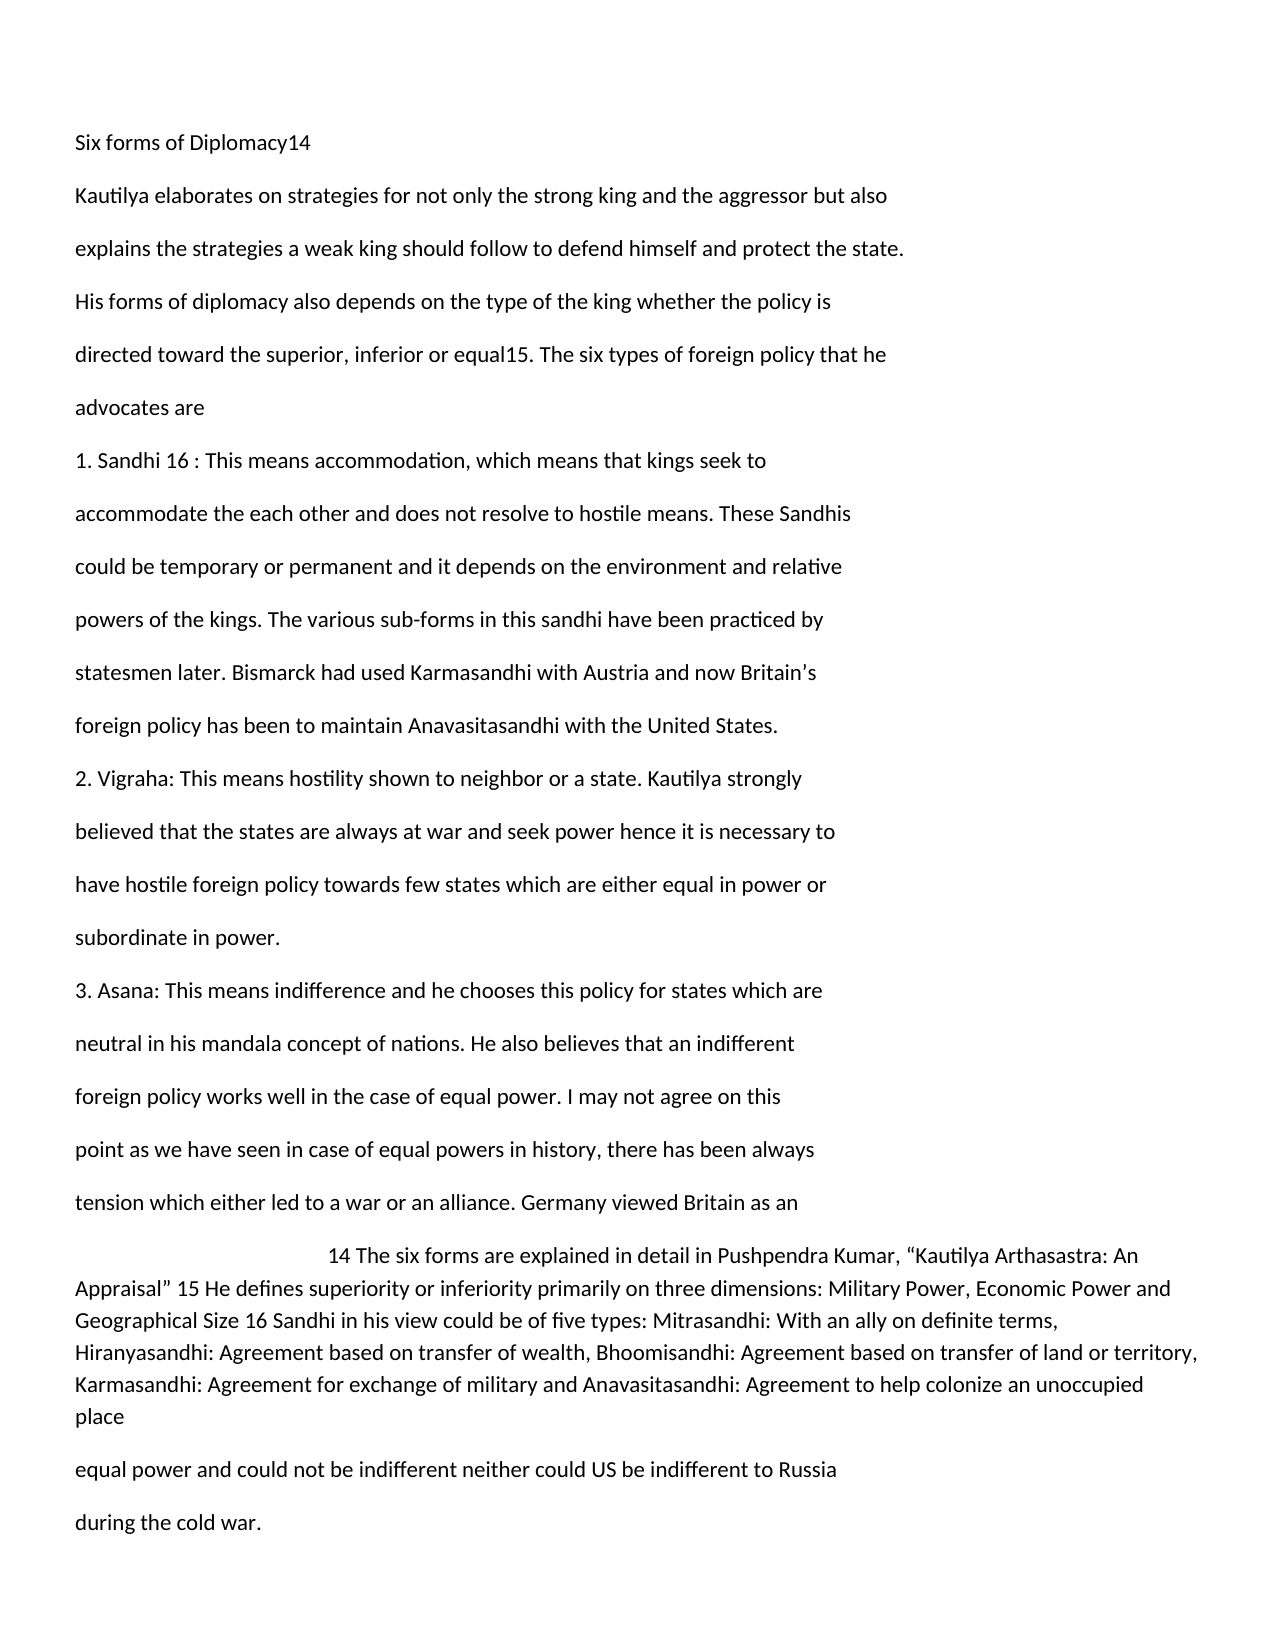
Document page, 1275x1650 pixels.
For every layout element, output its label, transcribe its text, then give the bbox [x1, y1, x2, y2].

text 3. Asana: This means indifference and he chooses this policy for states which are [75, 976, 1200, 1004]
text tension which either led to a war or an alliance. Germany viewed Britain as an [75, 1188, 1200, 1216]
text neutral in his mandala concept of nations. He also believes that an indifferent [75, 1029, 1200, 1057]
text directed toward the superior, inferior or equal15. The six types of foreign policy that he [75, 340, 1200, 368]
text subordinate in power. [75, 923, 1200, 951]
text explains the strategies a weak king should follow to defend himself and protect the state. [75, 234, 1200, 262]
text point as we have seen in case of equal powers in history, there has been always [75, 1135, 1200, 1163]
text foreign policy works well in the case of equal power. I may not agree on this [75, 1082, 1200, 1110]
text 14 The six forms are explained in detail in Pushpendra Kumar, “Kautilya Arthasastra: An Appraisal” 15 He defines superiority or inferiority primarily on three dimensions: Military Power, Economic Power and Geographical Size 16 Sandhi in his view could be of five types: Mitrasandhi: With an ally on definite terms, Hiranyasandhi: Agreement based on transfer of wealth, Bhoomisandhi: Agreement based on transfer of land or territory, Karmasandhi: Agreement for exchange of military and Anavasitasandhi: Agreement to help colonize an unoccupied place [75, 1241, 1200, 1430]
text Kautilya elaborates on strategies for not only the strong king and the aggressor but also [75, 181, 1200, 209]
text advocates are [75, 393, 1200, 421]
text His forms of diplomacy also depends on the type of the king whether the policy is [75, 287, 1200, 315]
text powers of the kings. The various sub-forms in this sandhi have been practiced by [75, 605, 1200, 633]
text 2. Vigraha: This means hostility shown to neighbor or a state. Kautilya strongly [75, 764, 1200, 792]
text could be temporary or permanent and it depends on the environment and relative [75, 552, 1200, 580]
text 1. Sandhi 16 : This means accommodation, which means that kings seek to [75, 446, 1200, 474]
text Six forms of Diplomacy14 [75, 128, 1200, 156]
text equal power and could not be indifferent neither could US be indifferent to Russia [75, 1455, 1200, 1483]
text statesmen later. Bismarck had used Karmasandhi with Austria and now Britain’s [75, 658, 1200, 686]
text during the cold war. [75, 1508, 1200, 1536]
text foreign policy has been to maintain Anavasitasandhi with the United States. [75, 711, 1200, 739]
text accommodate the each other and does not resolve to hostile means. These Sandhis [75, 499, 1200, 527]
text believed that the states are always at war and seek power hence it is necessary to [75, 817, 1200, 845]
text have hostile foreign policy towards few states which are either equal in power or [75, 870, 1200, 898]
